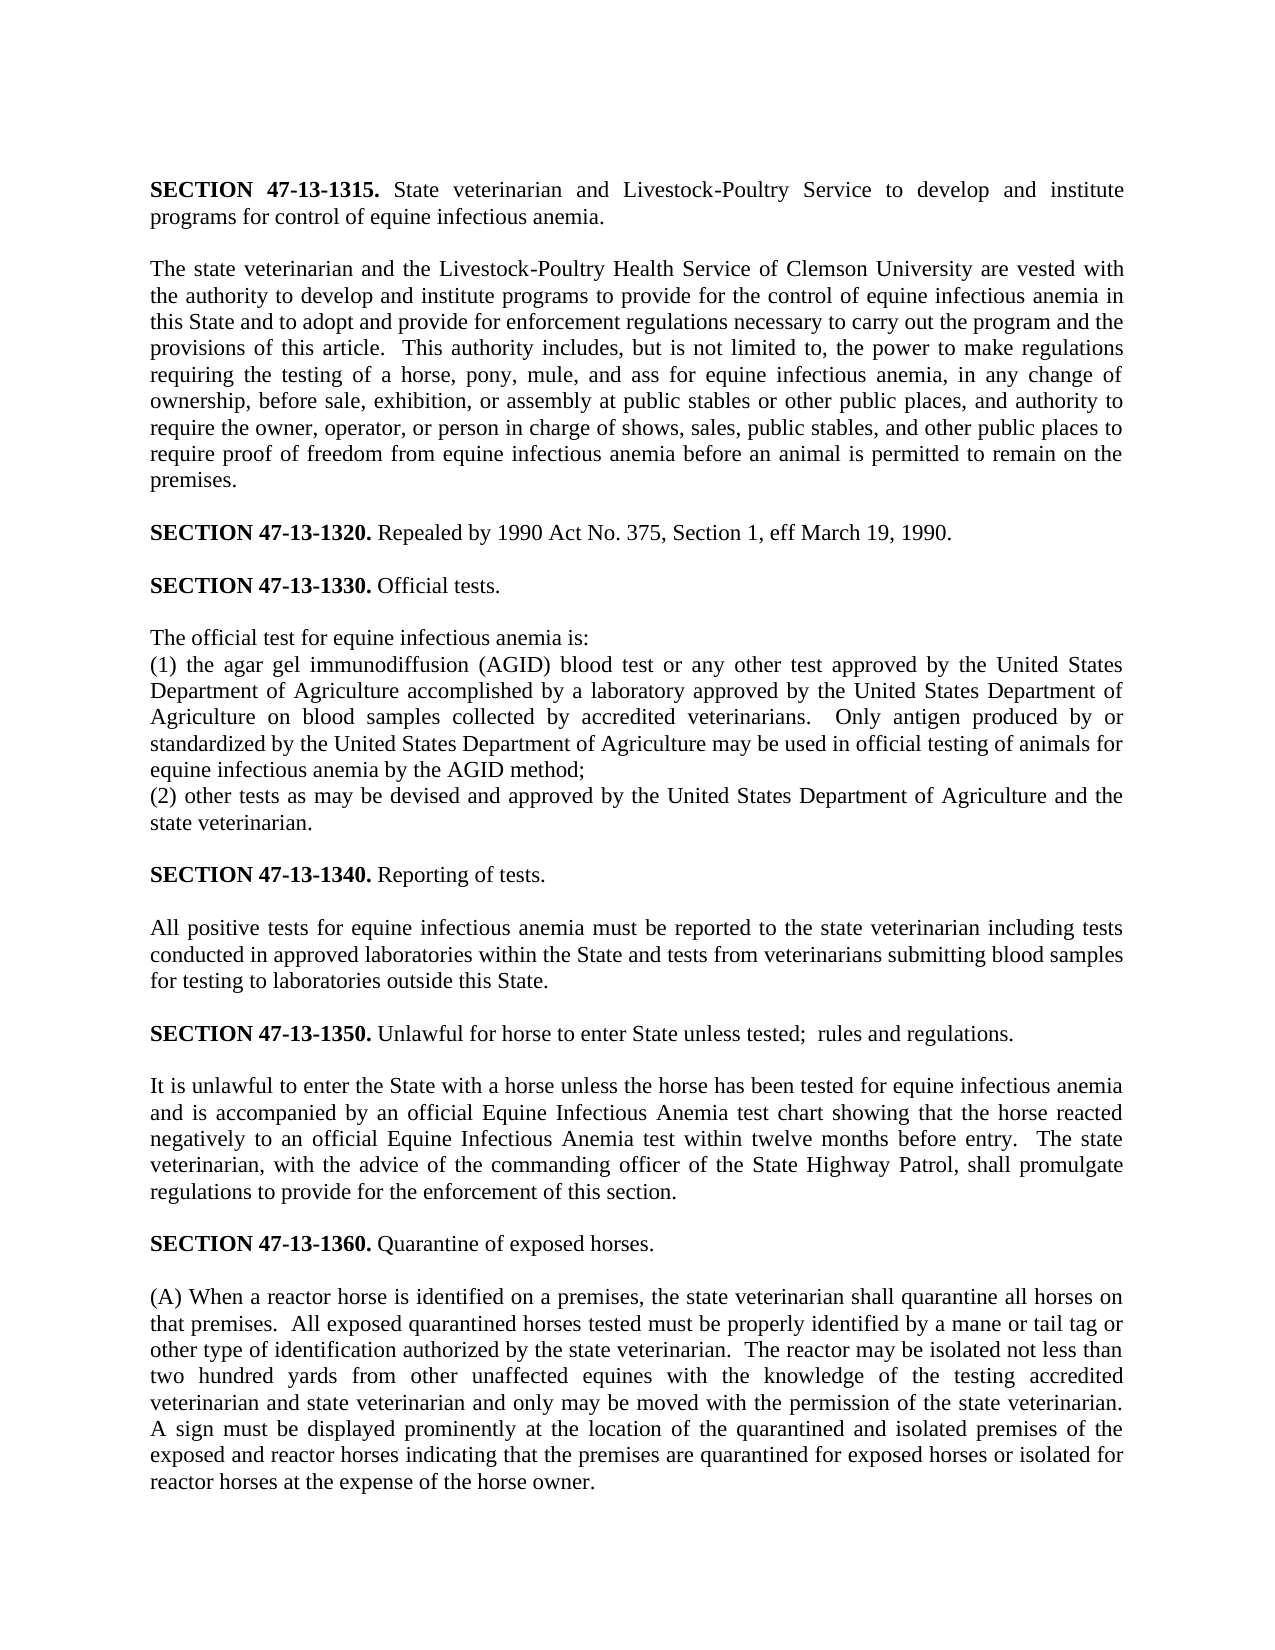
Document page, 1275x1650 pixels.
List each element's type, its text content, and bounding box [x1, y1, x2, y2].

text SECTION 47-13-1320. Repealed by 1990 Act No. 375, Section 1, eff March 19, 1990. [150, 519, 1125, 545]
text SECTION 47-13-1315. State veterinarian and Livestock-Poultry Service to develop and institute programs for control of equine infectious anemia. [150, 176, 1125, 229]
text The state veterinarian and the Livestock-Poultry Health Service of Clemson University are vested with the authority to develop and institute programs to provide for the control of equine infectious anemia in this State and to adopt and provide for enforcement regulations necessary to carry out the program and the provisions of this article. This authority includes, but is not limited to, the power to make regulations requiring the testing of a horse, pony, mule, and ass for equine infectious anemia, in any change of ownership, before sale, exhibition, or assembly at public stables or other public places, and authority to require the owner, operator, or person in charge of shows, sales, public stables, and other public places to require proof of freedom from equine infectious anemia before an animal is permitted to remain on the premises. [150, 255, 1125, 493]
text All positive tests for equine infectious anemia must be reported to the state veterinarian including tests conducted in approved laboratories within the State and tests from veterinarians submitting blood samples for testing to laboratories outside this State. [150, 914, 1125, 993]
text SECTION 47-13-1330. Official tests. [150, 572, 1125, 598]
text SECTION 47-13-1360. Quarantine of exposed horses. [150, 1231, 1125, 1257]
text SECTION 47-13-1340. Reporting of tests. [150, 862, 1125, 888]
text (2) other tests as may be devised and approved by the United States Department of Agriculture and the state veterinarian. [150, 782, 1125, 835]
text The official test for equine infectious anemia is: [150, 624, 1125, 651]
text (1) the agar gel immunodiffusion (AGID) blood test or any other test approved by the United States Department of Agriculture accomplished by a laboratory approved by the United States Department of Agriculture on blood samples collected by accredited veterinarians. Only antigen produced by or standardized by the United States Department of Agriculture may be used in official testing of animals for equine infectious anemia by the AGID method; [150, 651, 1125, 782]
text (A) When a reactor horse is identified on a premises, the state veterinarian shall quarantine all horses on that premises. All exposed quarantined horses tested must be properly identified by a mane or tail tag or other type of identification authorized by the state veterinarian. The reactor may be isolated not less than two hundred yards from other unaffected equines with the knowledge of the testing accredited veterinarian and state veterinarian and only may be moved with the permission of the state veterinarian. A sign must be displayed prominently at the location of the quarantined and isolated premises of the exposed and reactor horses indicating that the premises are quarantined for exposed horses or isolated for reactor horses at the expense of the horse owner. [150, 1283, 1125, 1494]
text It is unlawful to enter the State with a horse unless the horse has been tested for equine infectious anemia and is accompanied by an official Equine Infectious Anemia test chart showing that the horse reacted negatively to an official Equine Infectious Anemia test within twelve months before entry. The state veterinarian, with the advice of the commanding officer of the State Highway Patrol, shall promulgate regulations to provide for the enforcement of this section. [150, 1072, 1125, 1204]
text SECTION 47-13-1350. Unlawful for horse to enter State unless tested; rules and regulations. [150, 1020, 1125, 1046]
